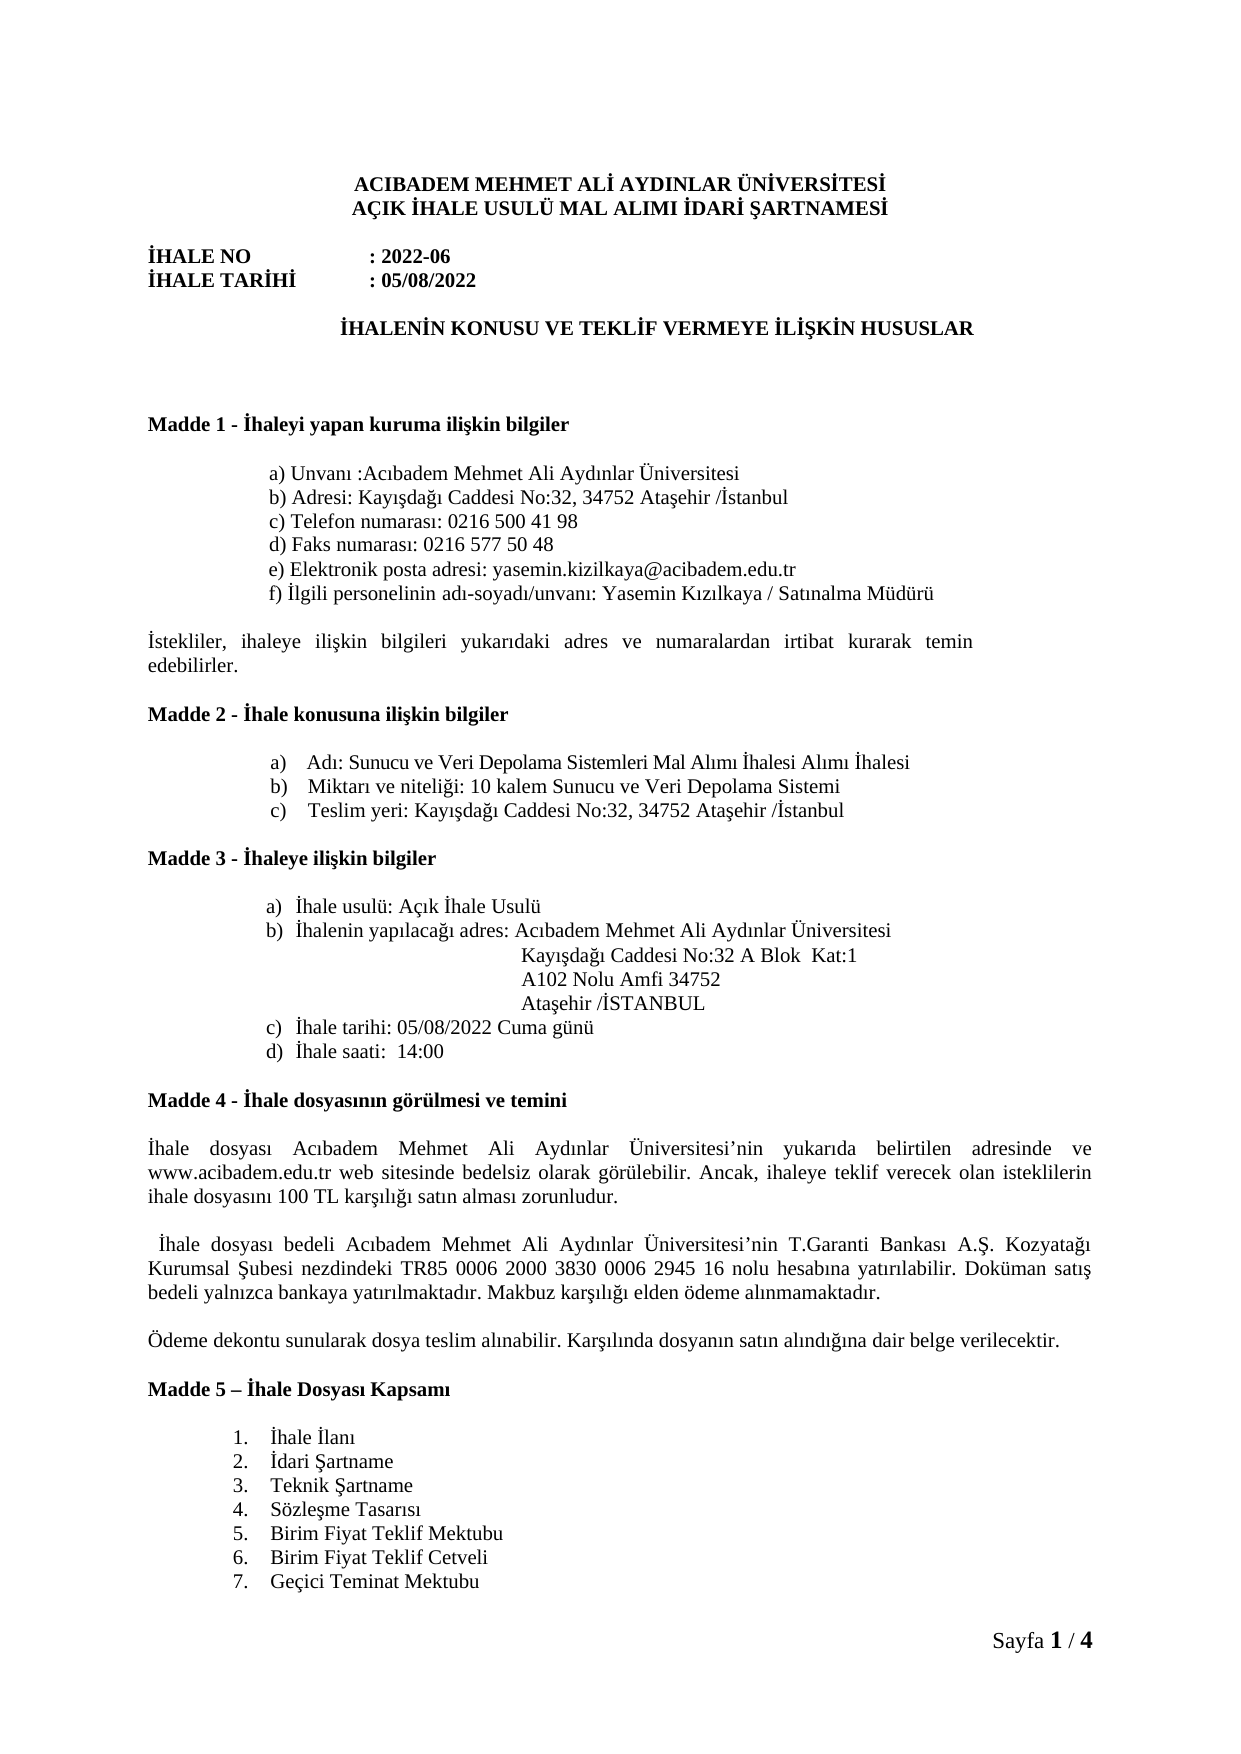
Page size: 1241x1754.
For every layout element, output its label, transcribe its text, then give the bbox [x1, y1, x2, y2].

text ACIBADEM MEHMET ALİ AYDINLAR ÜNİVERSİTESİ [148, 172, 1093, 196]
text d) Faks numarası: 0216 577 50 48 [269, 533, 974, 557]
subtitle Madde 1 - İhaleyi yapan kuruma ilişkin bilgiler [148, 412, 974, 436]
list Miktarı ve niteliği: 10 kalem Sunucu ve Veri Depolama Sistemi [270, 774, 974, 798]
text İhale dosyası bedeli Acıbadem Mehmet Ali Aydınlar Üniversitesi’nin T.Garanti Bankası A.Ş. Kozyatağı Kurumsal Şubesi nezdindeki TR85 0006 2000 3830 0006 2945 16 nolu hesabına yatırılabilir. Doküman satış bedeli yalnızca bankaya yatırılmaktadır. Makbuz karşılığı elden ödeme alınmamaktadır. [148, 1232, 1093, 1304]
subtitle İhale İlanı [233, 1425, 974, 1449]
subtitle Madde 2 - İhale konusuna ilişkin bilgiler [148, 701, 974, 726]
text İHALENİN KONUSU VE TEKLİF VERMEYE İLİŞKİN HUSUSLAR [148, 316, 1093, 340]
subtitle Madde 4 - İhale dosyasının görülmesi ve temini [148, 1088, 974, 1112]
subtitle Birim Fiyat Teklif Cetveli [233, 1545, 974, 1569]
text c) Telefon numarası: 0216 500 41 98 [269, 509, 974, 533]
text İstekliler, ihaleye ilişkin bilgileri yukarıdaki adres ve numaralardan irtibat kurarak temin edebilirler. [148, 629, 974, 677]
list İhalenin yapılacağı adres: Acıbadem Mehmet Ali Aydınlar Üniversitesi [260, 918, 974, 942]
list Ataşehir /İSTANBUL [266, 991, 974, 1015]
text AÇIK İHALE USULÜ MAL ALIMI İDARİ ŞARTNAMESİ [148, 196, 1093, 220]
list Adı: Sunucu ve Veri Depolama Sistemleri Mal Alımı İhalesi Alımı İhalesi [270, 749, 974, 774]
text f) İlgili personelinin adı-soyadı/unvanı: Yasemin Kızılkaya / Satınalma Müdürü [268, 581, 974, 605]
text b) Adresi: Kayışdağı Caddesi No:32, 34752 Ataşehir /İstanbul [269, 484, 974, 509]
subtitle Teknik Şartname [233, 1473, 974, 1497]
list A102 Nolu Amfi 34752 [266, 967, 974, 991]
text Ödeme dekontu sunularak dosya teslim alınabilir. Karşılında dosyanın satın alındığına dair belge verilecektir. [148, 1328, 1093, 1352]
text e) Elektronik posta adresi: yasemin.kizilkaya@acibadem.edu.tr [268, 557, 974, 581]
list İhale saati: 14:00 [260, 1039, 974, 1063]
subtitle Madde 3 - İhaleye ilişkin bilgiler [148, 846, 974, 870]
subtitle Geçici Teminat Mektubu [233, 1569, 974, 1593]
subtitle Madde 5 – İhale Dosyası Kapsamı [148, 1377, 974, 1401]
list Kayışdağı Caddesi No:32 A Blok Kat:1 [266, 942, 974, 967]
text a) Unvanı :Acıbadem Mehmet Ali Aydınlar Üniversitesi [269, 461, 974, 484]
subtitle Birim Fiyat Teklif Mektubu [233, 1521, 974, 1545]
text İHALE NO : 2022-06 [148, 244, 1093, 268]
subtitle Sözleşme Tasarısı [233, 1497, 974, 1521]
list İhale tarihi: 05/08/2022 Cuma günü [260, 1015, 974, 1039]
text İHALE TARİHİ : 05/08/2022 [148, 268, 1093, 292]
text İhale dosyası Acıbadem Mehmet Ali Aydınlar Üniversitesi’nin yukarıda belirtilen adresinde ve www.acibadem.edu.tr web sitesinde bedelsiz olarak görülebilir. Ancak, ihaleye teklif verecek olan isteklilerin ihale dosyasını 100 TL karşılığı satın alması zorunludur. [148, 1136, 1093, 1208]
list İhale usulü: Açık İhale Usulü [260, 894, 974, 918]
subtitle İdari Şartname [233, 1449, 974, 1473]
list Teslim yeri: Kayışdağı Caddesi No:32, 34752 Ataşehir /İstanbul [270, 798, 974, 822]
